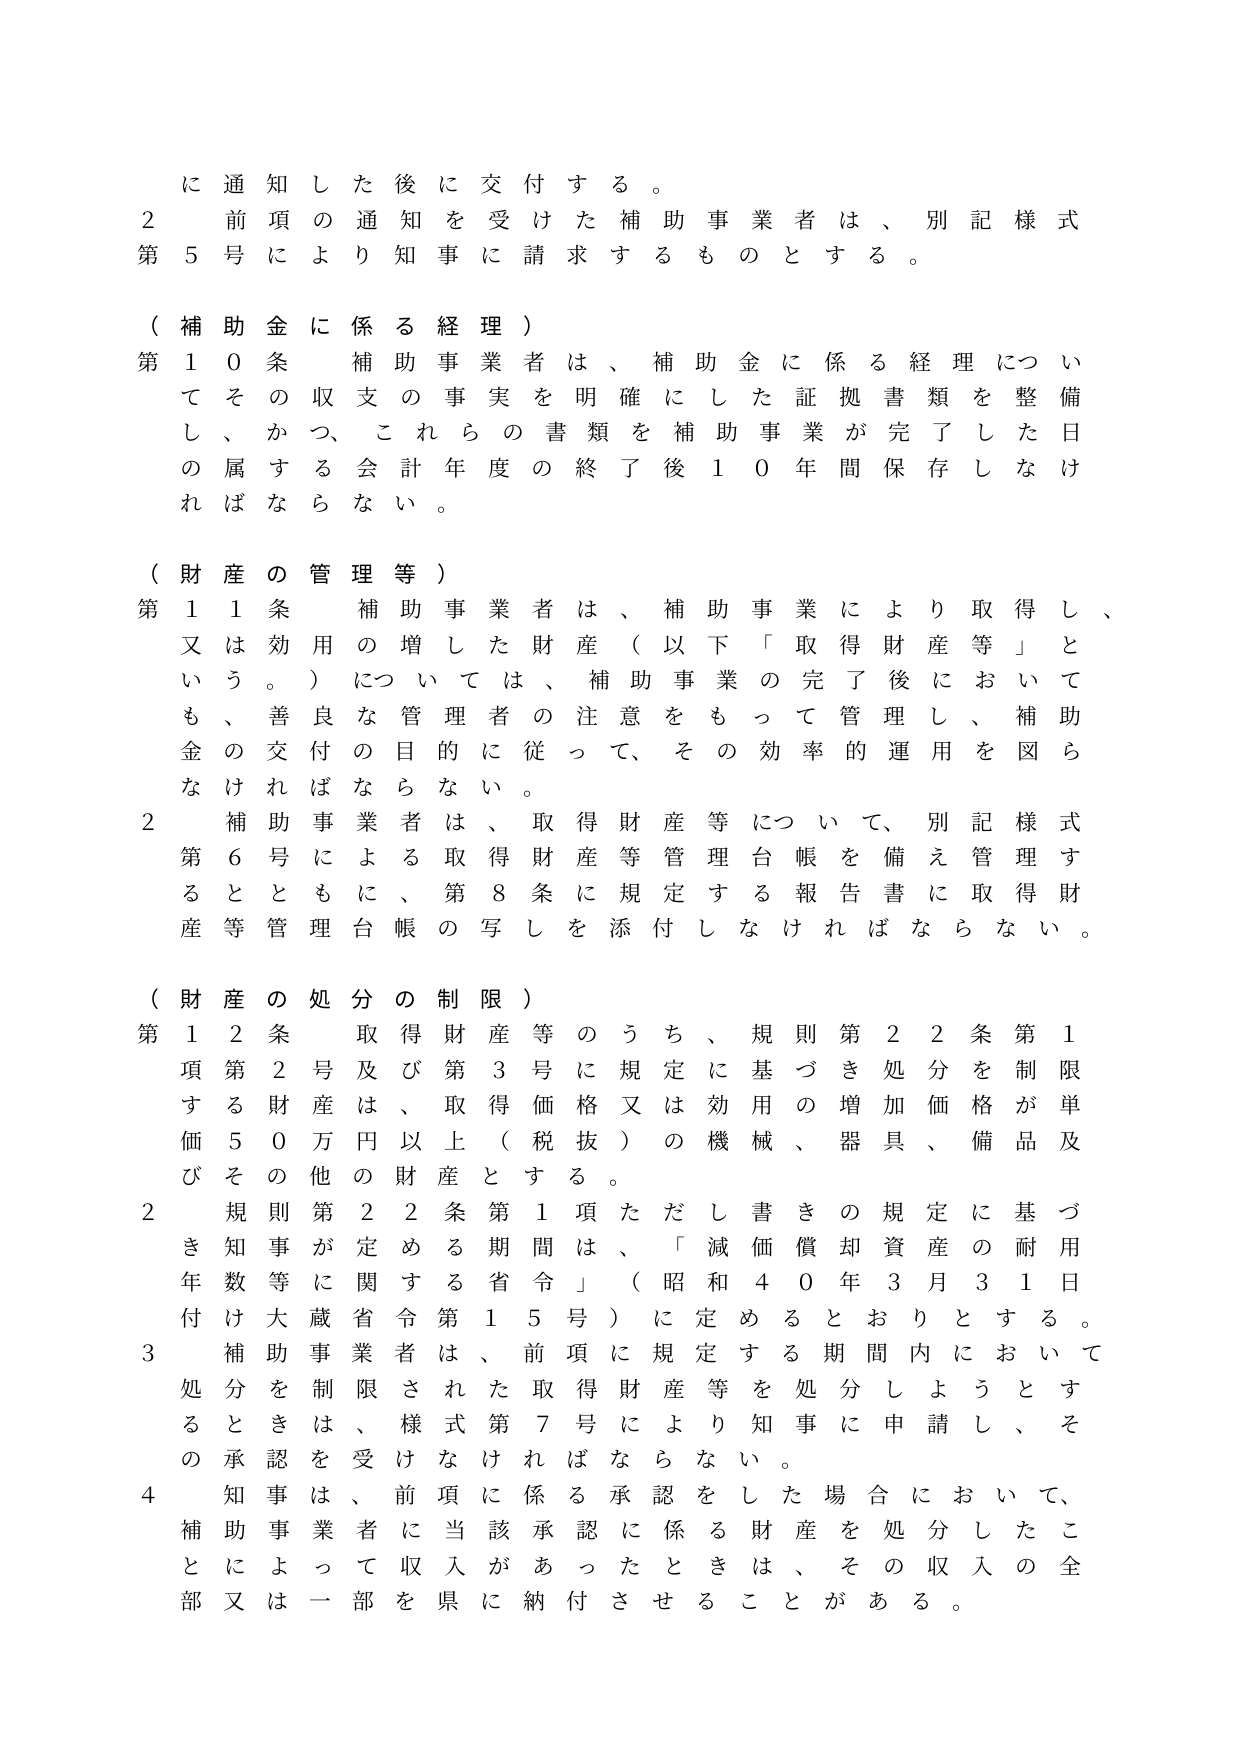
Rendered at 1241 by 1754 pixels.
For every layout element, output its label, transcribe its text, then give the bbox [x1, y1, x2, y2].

text （財産の管理等） [137, 555, 1103, 591]
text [137, 166, 1103, 201]
text ４ 知事は、前項に係る承認をした場合において、補助事業者に当該承認に係る財産を処分したことによって収入があったときは、その収入の全部又は一部を県に納付させることがある。 [137, 1476, 1103, 1618]
text （財産の処分の制限） [137, 980, 1103, 1016]
text 第１０条 補助事業者は、補助金に係る経理についてその収支の事実を明確にした証拠書類を整備し、かつ、これらの書類を補助事業が完了した日の属する会計年度の終了後１０年間保存しなければならない。 [137, 343, 1103, 520]
text 第１１条 補助事業者は、補助事業により取得し、又は効用の増した財産（以下「取得財産等」という。）については、補助事業の完了後においても、善良な管理者の注意をもって管理し、補助金の交付の目的に従って、その効率的運用を図らなければならない。 [137, 591, 1103, 803]
text 第１２条 取得財産等のうち、規則第２２条第１項第２号及び第３号に規定に基づき処分を制限する財産は、取得価格又は効用の増加価格が単価５０万円以上（税抜）の機械、器具、備品及びその他の財産とする。 [137, 1016, 1103, 1193]
text ３ 補助事業者は、前項に規定する期間内において、処分を制限された取得財産等を処分しようとするときは、様式第７号により知事に申請し、その承認を受けなければならない。 [137, 1334, 1103, 1476]
text （補助金に係る経理） [137, 307, 1103, 343]
text ２ 規則第２２条第１項ただし書きの規定に基づき知事が定める期間は、「減価償却資産の耐用年数等に関する省令」（昭和４０年３月３１日付け大蔵省令第１５号）に定めるとおりとする。 [137, 1193, 1103, 1334]
text ２ 補助事業者は、取得財産等について、別記様式第６号による取得財産等管理台帳を備え管理するとともに、第８条に規定する報告書に取得財産等管理台帳の写しを添付しなければならない。 [137, 803, 1103, 945]
text ２ 前項の通知を受けた補助事業者は、別記様式第５号により知事に請求するものとする。 [137, 201, 1103, 272]
